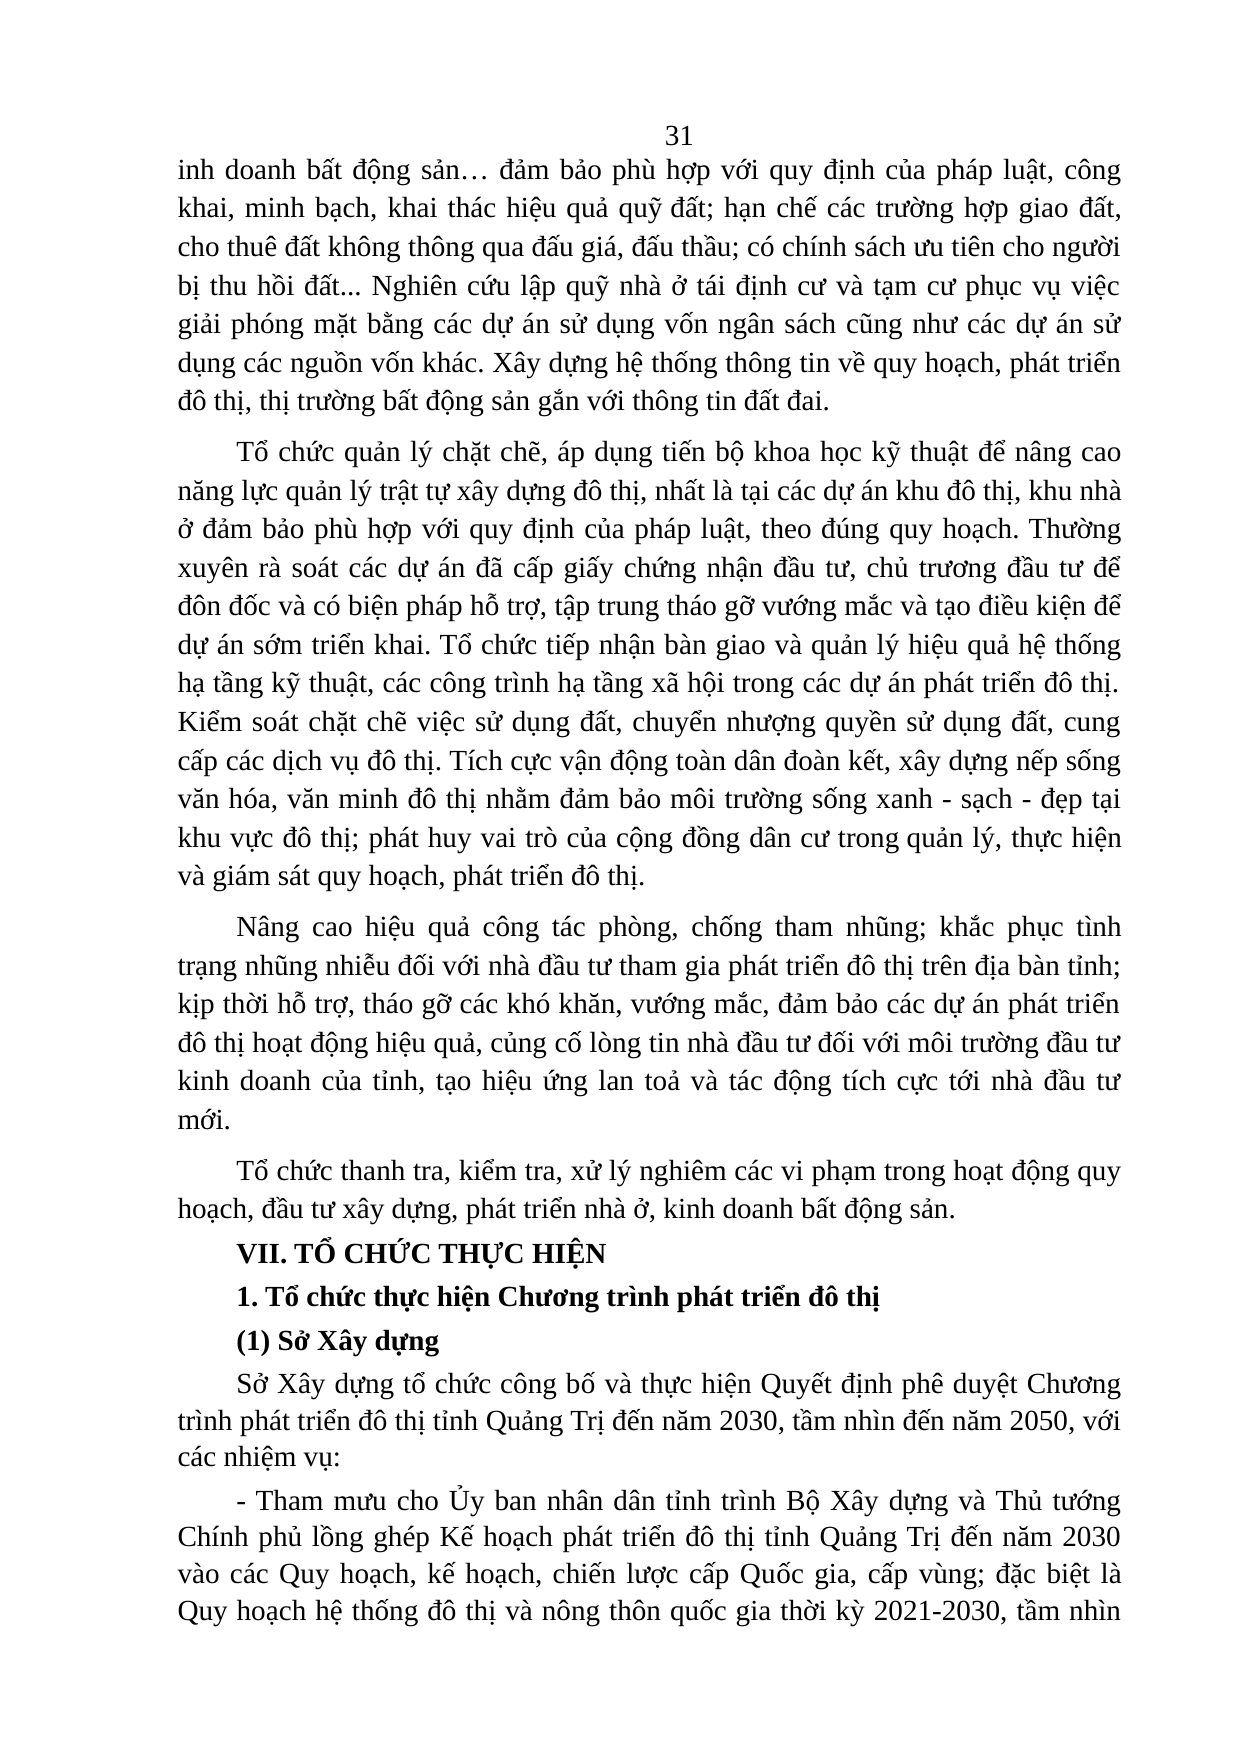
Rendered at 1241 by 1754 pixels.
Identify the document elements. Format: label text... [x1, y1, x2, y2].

text Nâng cao hiệu quả công tác phòng, chống tham nhũng; khắc phục tình trạng nhũng nhiễu đối với nhà đầu tư tham gia phát triển đô thị trên địa bàn tỉnh; kịp thời hỗ trợ, tháo gỡ các khó khăn, vướng mắc, đảm bảo các dự án phát triển đô thị hoạt động hiệu quả, củng cố lòng tin nhà đầu tư đối với môi trường đầu tư kinh doanh của tỉnh, tạo hiệu ứng lan toả và tác động tích cực tới nhà đầu tư mới. [177, 909, 1122, 1136]
text Tổ chức quản lý chặt chẽ, áp dụng tiến bộ khoa học kỹ thuật để nâng cao năng lực quản lý trật tự xây dựng đô thị, nhất là tại các dự án khu đô thị, khu nhà ở đảm bảo phù hợp với quy định của pháp luật, theo đúng quy hoạch. Thường xuyên rà soát các dự án đã cấp giấy chứng nhận đầu tư, chủ trương đầu tư để đôn đốc và có biện pháp hỗ trợ, tập trung tháo gỡ vướng mắc và tạo điều kiện để dự án sớm triển khai. Tổ chức tiếp nhận bàn giao và quản lý hiệu quả hệ thống hạ tầng kỹ thuật, các công trình hạ tầng xã hội trong các dự án phát triển đô thị. Kiểm soát chặt chẽ việc sử dụng đất, chuyển nhượng quyền sử dụng đất, cung cấp các dịch vụ đô thị. Tích cực vận động toàn dân đoàn kết, xây dựng nếp sống văn hóa, văn minh đô thị nhằm đảm bảo môi trường sống xanh - sạch - đẹp tại khu vực đô thị; phát huy vai trò của cộng đồng dân cư trong quản lý, thực hiện và giám sát quy hoạch, phát triển đô thị. [177, 434, 1122, 892]
text Sở Xây dựng tổ chức công bố và thực hiện Quyết định phê duyệt Chương trình phát triển đô thị tỉnh Quảng Trị đến năm 2030, tầm nhìn đến năm 2050, với các nhiệm vụ: [177, 1366, 1122, 1473]
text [177, 152, 1122, 417]
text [177, 1483, 1122, 1627]
text (1) Sở Xây dựng [177, 1323, 1122, 1356]
subtitle 1. Tổ chức thực hiện Chương trình phát triển đô thị [177, 1279, 1122, 1313]
subtitle VII. TỔ CHỨC THỰC HIỆN [177, 1236, 1122, 1270]
text Tổ chức thanh tra, kiểm tra, xử lý nghiêm các vi phạm trong hoạt động quy hoạch, đầu tư xây dựng, phát triển nhà ở, kinh doanh bất động sản. [177, 1153, 1122, 1225]
